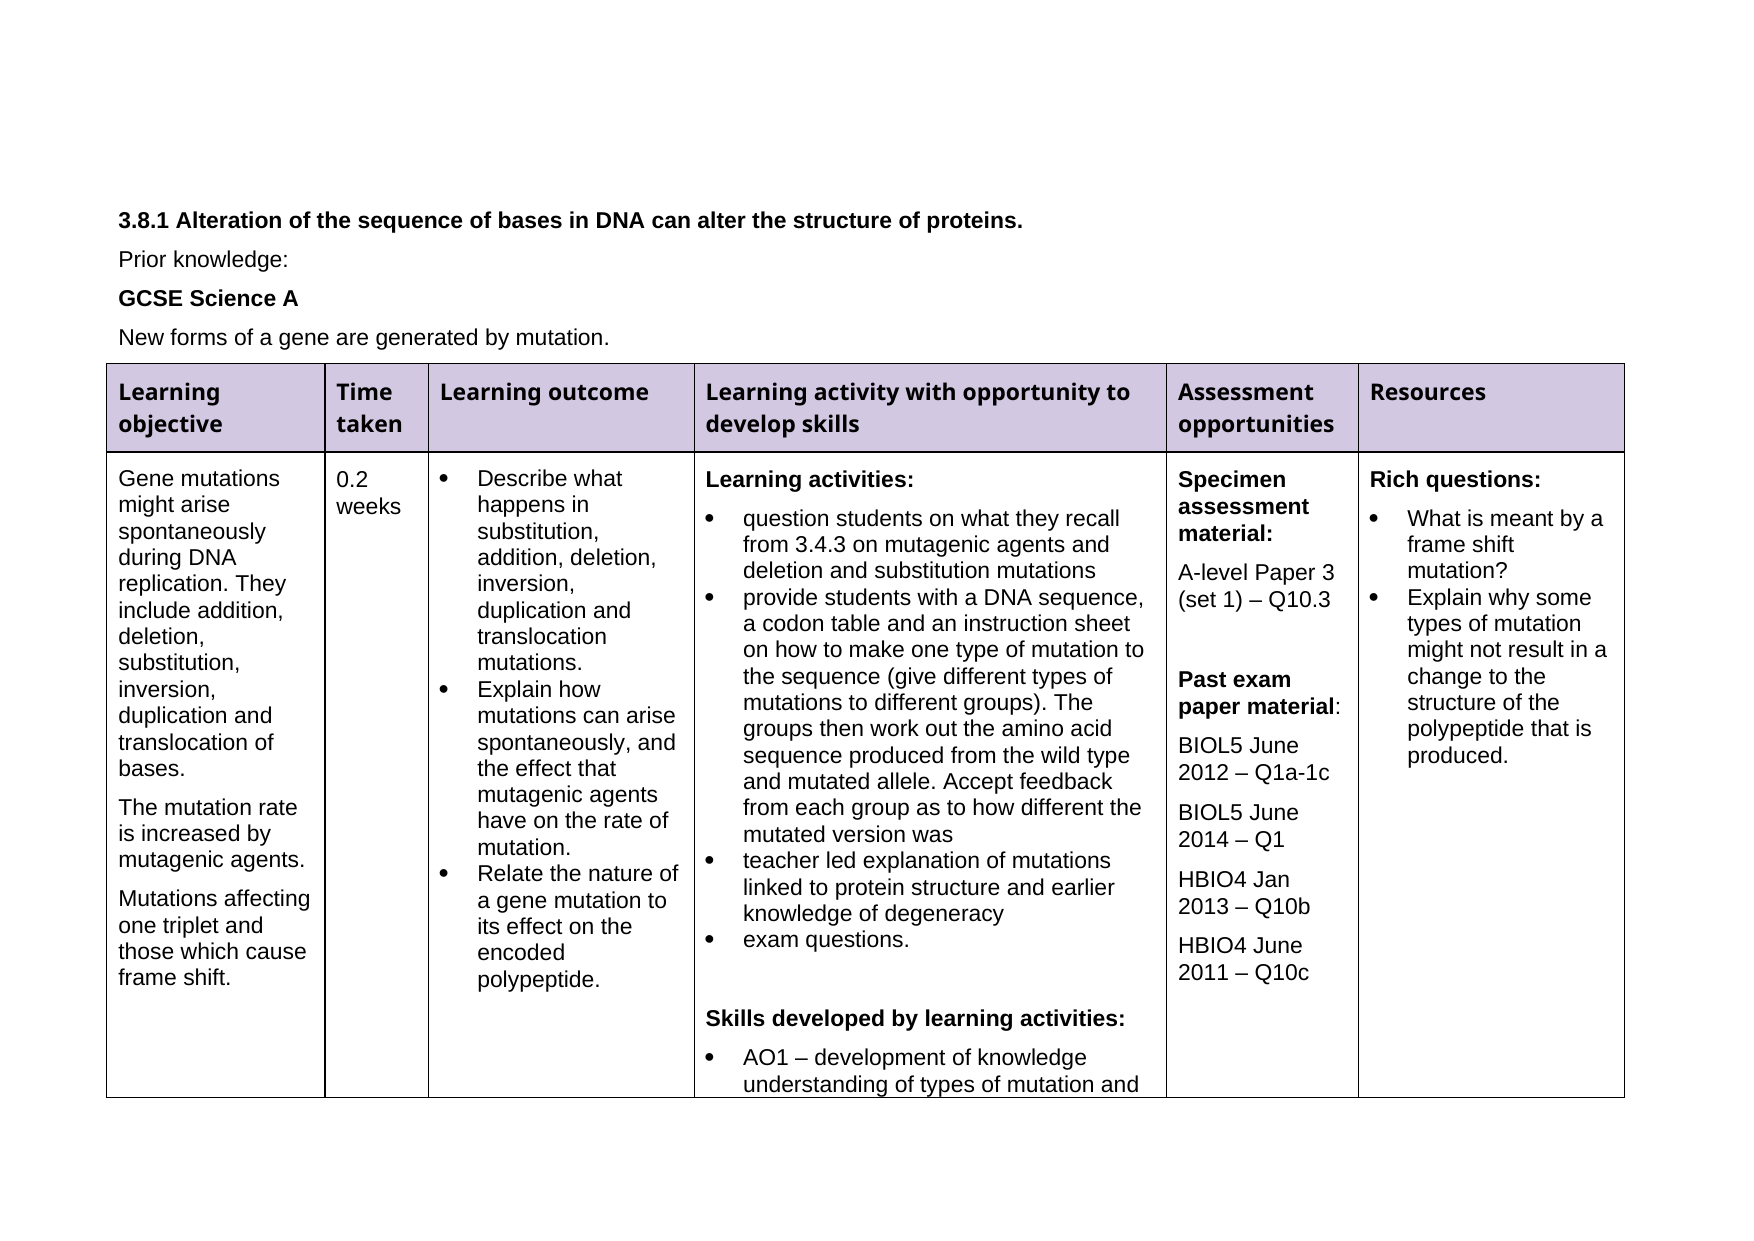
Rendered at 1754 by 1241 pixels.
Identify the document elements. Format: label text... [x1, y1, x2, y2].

table_header Resources [1359, 364, 1624, 451]
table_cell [1167, 453, 1358, 1097]
table_header Learning activity with opportunity to develop skills [695, 364, 1166, 451]
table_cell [1359, 453, 1624, 1097]
table_header Assessment opportunities [1167, 364, 1358, 451]
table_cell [107, 453, 324, 1097]
table_cell 0.2 weeks [326, 453, 428, 1097]
subtitle 3.8.1 Alteration of the sequence of bases in DNA can alter the structure of proteins. [118, 206, 1636, 233]
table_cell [429, 453, 694, 1097]
text Prior knowledge: [118, 246, 1636, 273]
text GCSE Science A [118, 285, 1636, 311]
table_header Learning objective [107, 364, 324, 451]
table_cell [695, 453, 1166, 1097]
text New forms of a gene are generated by mutation. [118, 324, 1636, 350]
table_header Learning outcome [429, 364, 694, 451]
table_header Time taken [326, 364, 428, 451]
